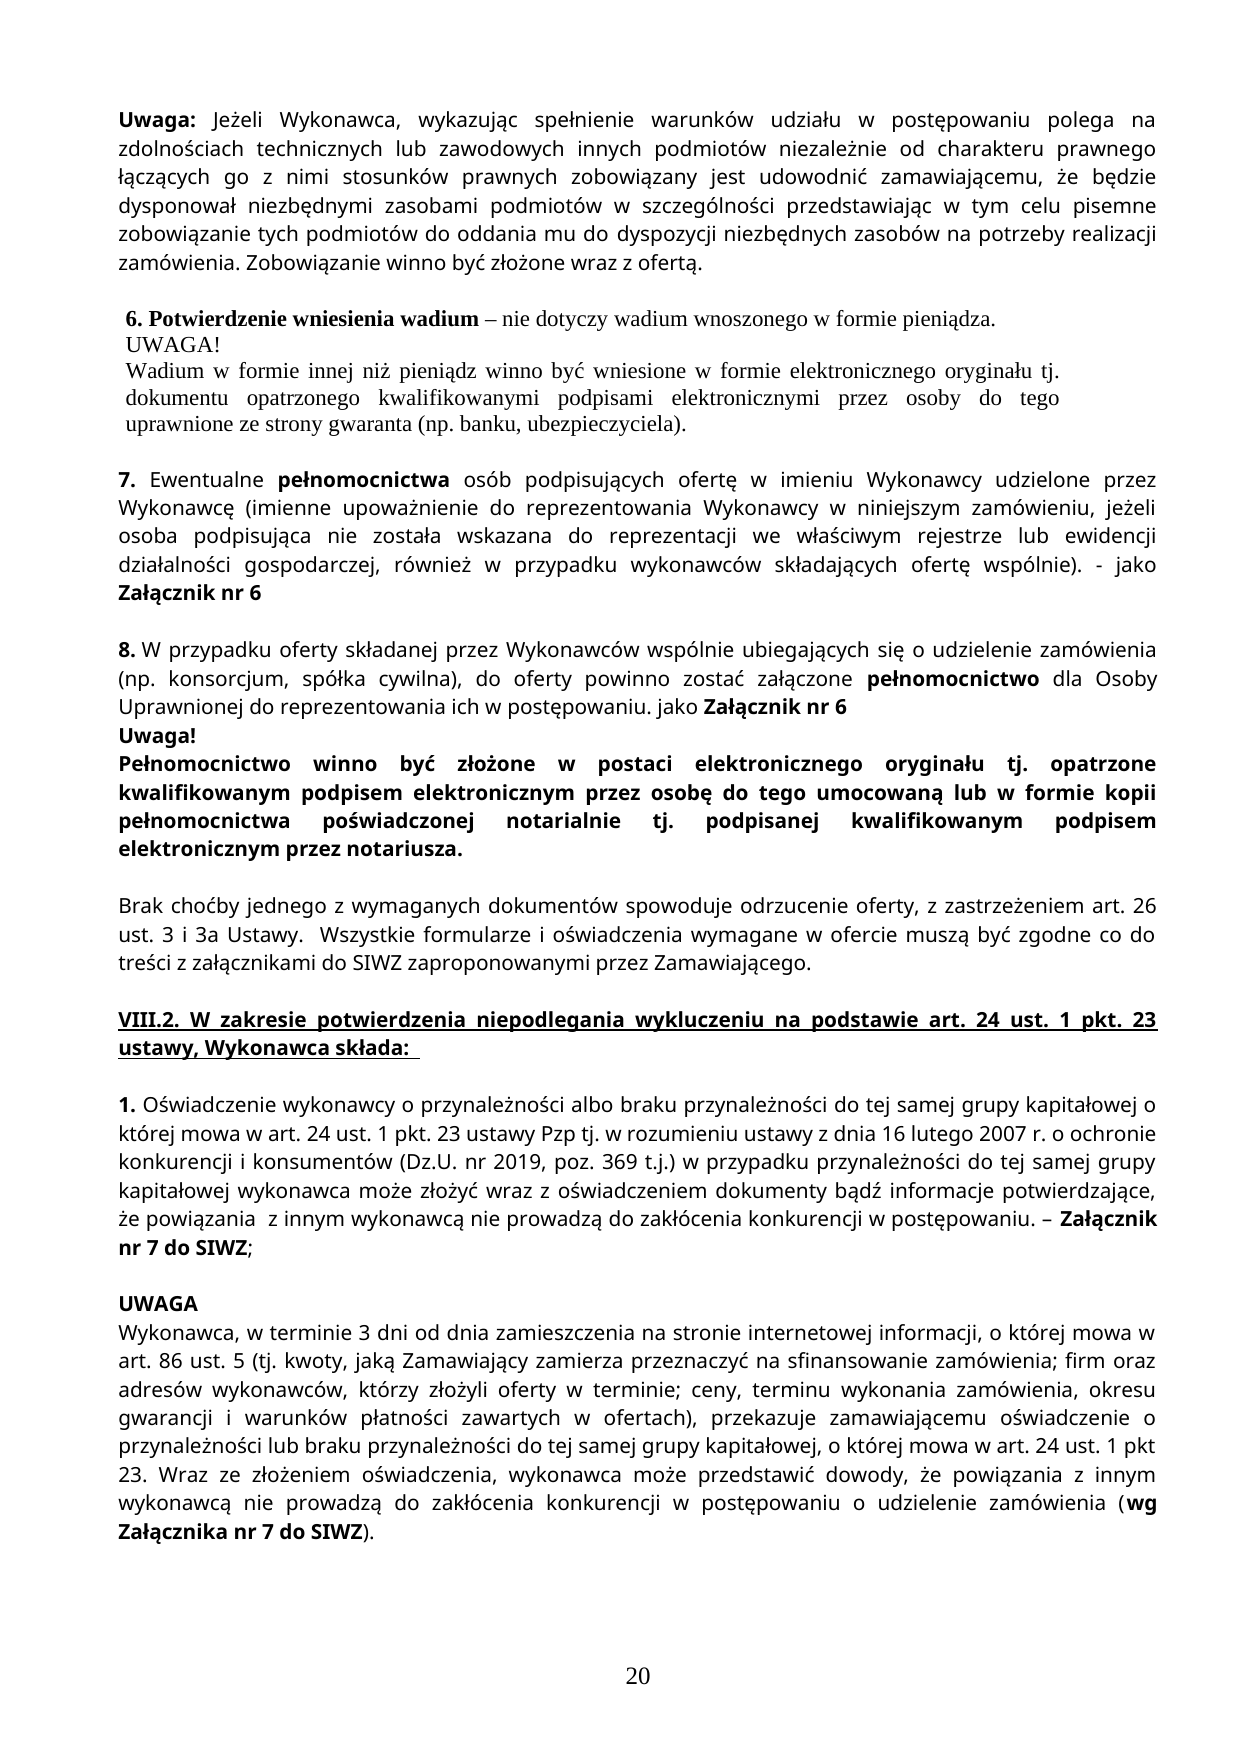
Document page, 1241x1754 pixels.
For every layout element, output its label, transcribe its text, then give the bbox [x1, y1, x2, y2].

text Uwaga! [118, 721, 1157, 749]
text Pełnomocnictwo winno być złożone w postaci elektronicznego oryginału tj. opatrzone kwalifikowanym podpisem elektronicznym przez osobę do tego umocowaną lub w formie kopii pełnomocnictwa poświadczonej notarialnie tj. podpisanej kwalifikowanym podpisem elektronicznym przez notariusza. [118, 749, 1157, 863]
text UWAGA [118, 1289, 1157, 1318]
text 7. Ewentualne pełnomocnictwa osób podpisujących ofertę w imieniu Wykonawcy udzielone przez Wykonawcę (imienne upoważnienie do reprezentowania Wykonawcy w niniejszym zamówieniu, jeżeli osoba podpisująca nie została wskazana do reprezentacji we właściwym rejestrze lub ewidencji działalności gospodarczej, również w przypadku wykonawców składających ofertę wspólnie). - jako Załącznik nr 6 [118, 465, 1157, 607]
text Wykonawca, w terminie 3 dni od dnia zamieszczenia na stronie internetowej informacji, o której mowa w art. 86 ust. 5 (tj. kwoty, jaką Zamawiający zamierza przeznaczyć na sfinansowanie zamówienia; firm oraz adresów wykonawców, którzy złożyli oferty w terminie; ceny, terminu wykonania zamówienia, okresu gwarancji i warunków płatności zawartych w ofertach), przekazuje zamawiającemu oświadczenie o przynależności lub braku przynależności do tej samej grupy kapitałowej, o której mowa w art. 24 ust. 1 pkt 23. Wraz ze złożeniem oświadczenia, wykonawca może przedstawić dowody, że powiązania z innym wykonawcą nie prowadzą do zakłócenia konkurencji w postępowaniu o udzielenie zamówienia (wg Załącznika nr 7 do SIWZ). [118, 1318, 1157, 1545]
text VIII.2. W zakresie potwierdzenia niepodlegania wykluczeniu na podstawie art. 24 ust. 1 pkt. 23 ustawy, Wykonawca składa: [118, 1005, 1157, 1029]
text 8. W przypadku oferty składanej przez Wykonawców wspólnie ubiegających się o udzielenie zamówienia (np. konsorcjum, spółka cywilna), do oferty powinno zostać załączone pełnomocnictwo dla Osoby Uprawnionej do reprezentowania ich w postępowaniu. jako Załącznik nr 6 [118, 635, 1157, 721]
text Uwaga: Jeżeli Wykonawca, wykazując spełnienie warunków udziału w postępowaniu polega na zdolnościach technicznych lub zawodowych innych podmiotów niezależnie od charakteru prawnego łączących go z nimi stosunków prawnych zobowiązany jest udowodnić zamawiającemu, że będzie dysponował niezbędnymi zasobami podmiotów w szczególności przedstawiając w tym celu pisemne zobowiązanie tych podmiotów do oddania mu do dyspozycji niezbędnych zasobów na potrzeby realizacji zamówienia. Zobowiązanie winno być złożone wraz z ofertą. [118, 106, 1157, 276]
text Brak choćby jednego z wymaganych dokumentów spowoduje odrzucenie oferty, z zastrzeżeniem art. 26 ust. 3 i 3a Ustawy. Wszystkie formularze i oświadczenia wymagane w ofercie muszą być zgodne co do treści z załącznikami do SIWZ zaproponowanymi przez Zamawiającego. [118, 891, 1157, 977]
text 1. Oświadczenie wykonawcy o przynależności albo braku przynależności do tej samej grupy kapitałowej o której mowa w art. 24 ust. 1 pkt. 23 ustawy Pzp tj. w rozumieniu ustawy z dnia 16 lutego 2007 r. o ochronie konkurencji i konsumentów (Dz.U. nr 2019, poz. 369 t.j.) w przypadku przynależności do tej samej grupy kapitałowej wykonawca może złożyć wraz z oświadczeniem dokumenty bądź informacje potwierdzające, że powiązania z innym wykonawcą nie prowadzą do zakłócenia konkurencji w postępowaniu. – Załącznik nr 7 do SIWZ; [118, 1090, 1157, 1261]
text VIII.2. W zakresie potwierdzenia niepodlegania wykluczeniu na podstawie art. 24 ust. 1 pkt. 23 ustawy, Wykonawca składa: [118, 1031, 1157, 1062]
table_header 6. Potwierdzenie wniesienia wadium – nie dotyczy wadium wnoszonego w formie pieniądza. UWAGA! Wadium w formie innej niż pieniądz winno być wniesione w formie elektronicznego oryginału tj. dokumentu opatrzonego kwalifikowanymi podpisami elektronicznymi przez osoby do tego uprawnione ze strony gwaranta (np. banku, ubezpieczyciela). [118, 276, 1068, 465]
